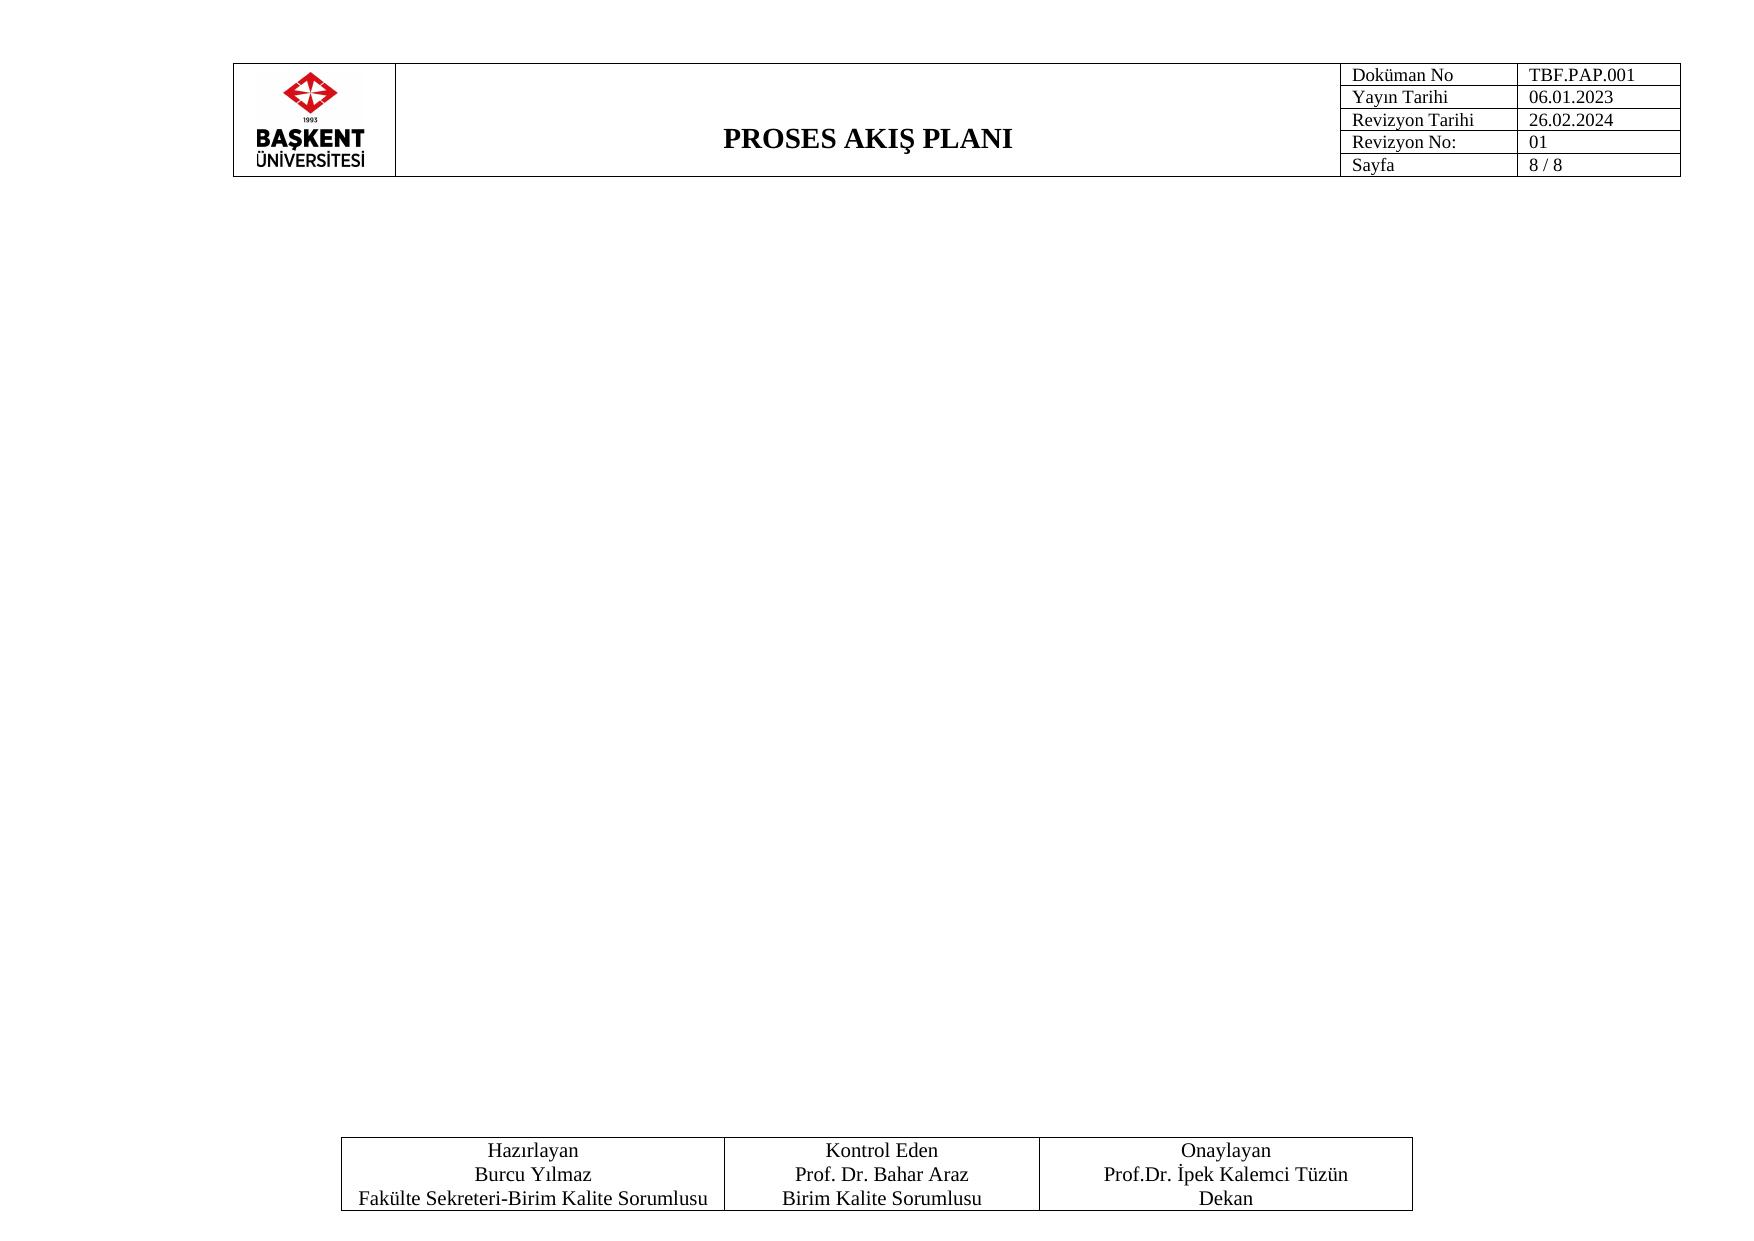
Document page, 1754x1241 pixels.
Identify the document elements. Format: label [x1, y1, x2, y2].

picture [257, 72, 365, 167]
